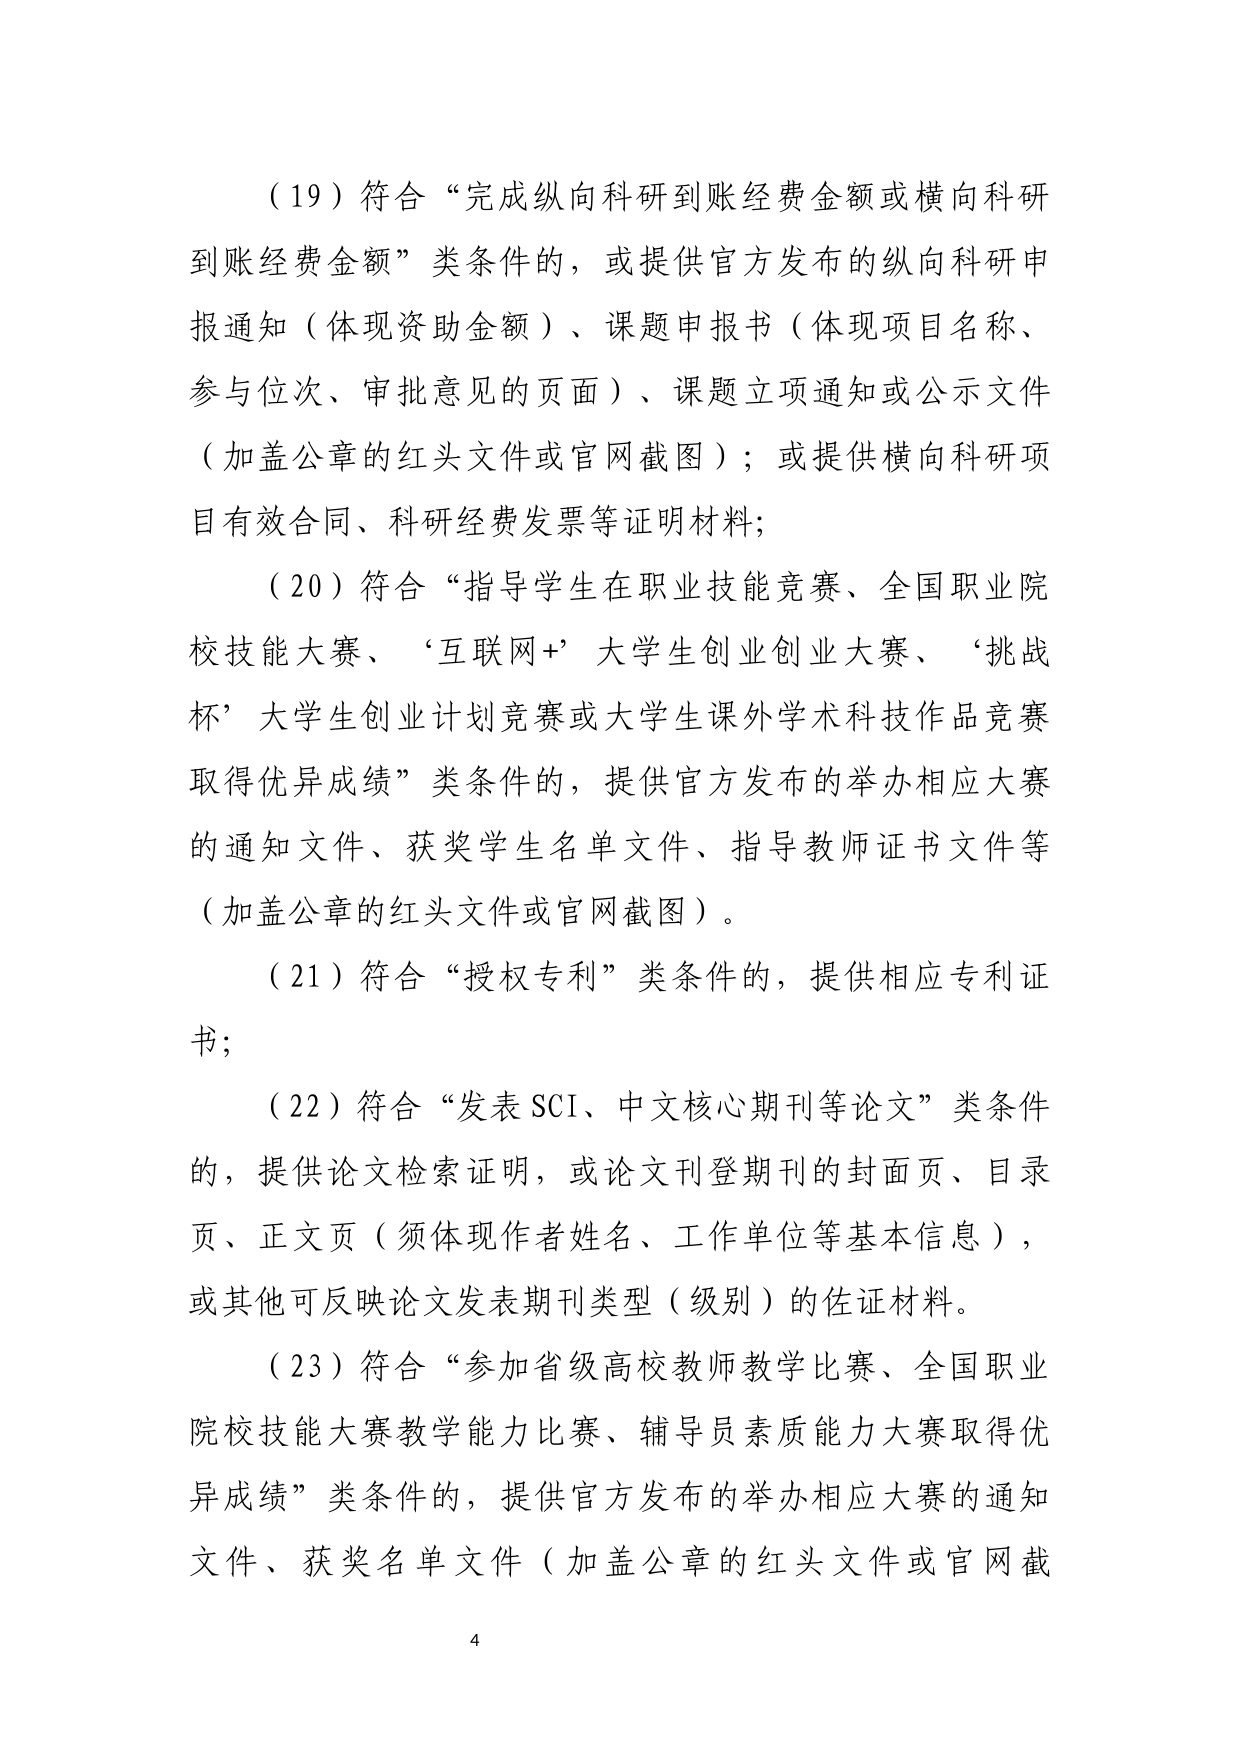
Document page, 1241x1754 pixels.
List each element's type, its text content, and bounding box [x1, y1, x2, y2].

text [187, 1332, 1053, 1592]
text （19）符合“完成纵向科研到账经费金额或横向科研到账经费金额”类条件的，或提供官方发布的纵向科研申报通知（体现资助金额）、课题申报书（体现项目名称、参与位次、审批意见的页面）、课题立项通知或公示文件（加盖公章的红头文件或官网截图）；或提供横向科研项目有效合同、科研经费发票等证明材料； [187, 162, 1053, 552]
text （21）符合“授权专利”类条件的，提供相应专利证书； [187, 942, 1053, 1072]
text （22）符合“发表SCI、中文核心期刊等论文”类条件的，提供论文检索证明，或论文刊登期刊的封面页、目录页、正文页（须体现作者姓名、工作单位等基本信息），或其他可反映论文发表期刊类型（级别）的佐证材料。 [187, 1072, 1053, 1332]
text （20）符合“指导学生在职业技能竞赛、全国职业院校技能大赛、‘互联网+’大学生创业创业大赛、‘挑战杯’大学生创业计划竞赛或大学生课外学术科技作品竞赛取得优异成绩”类条件的，提供官方发布的举办相应大赛的通知文件、获奖学生名单文件、指导教师证书文件等（加盖公章的红头文件或官网截图）。 [187, 552, 1053, 942]
